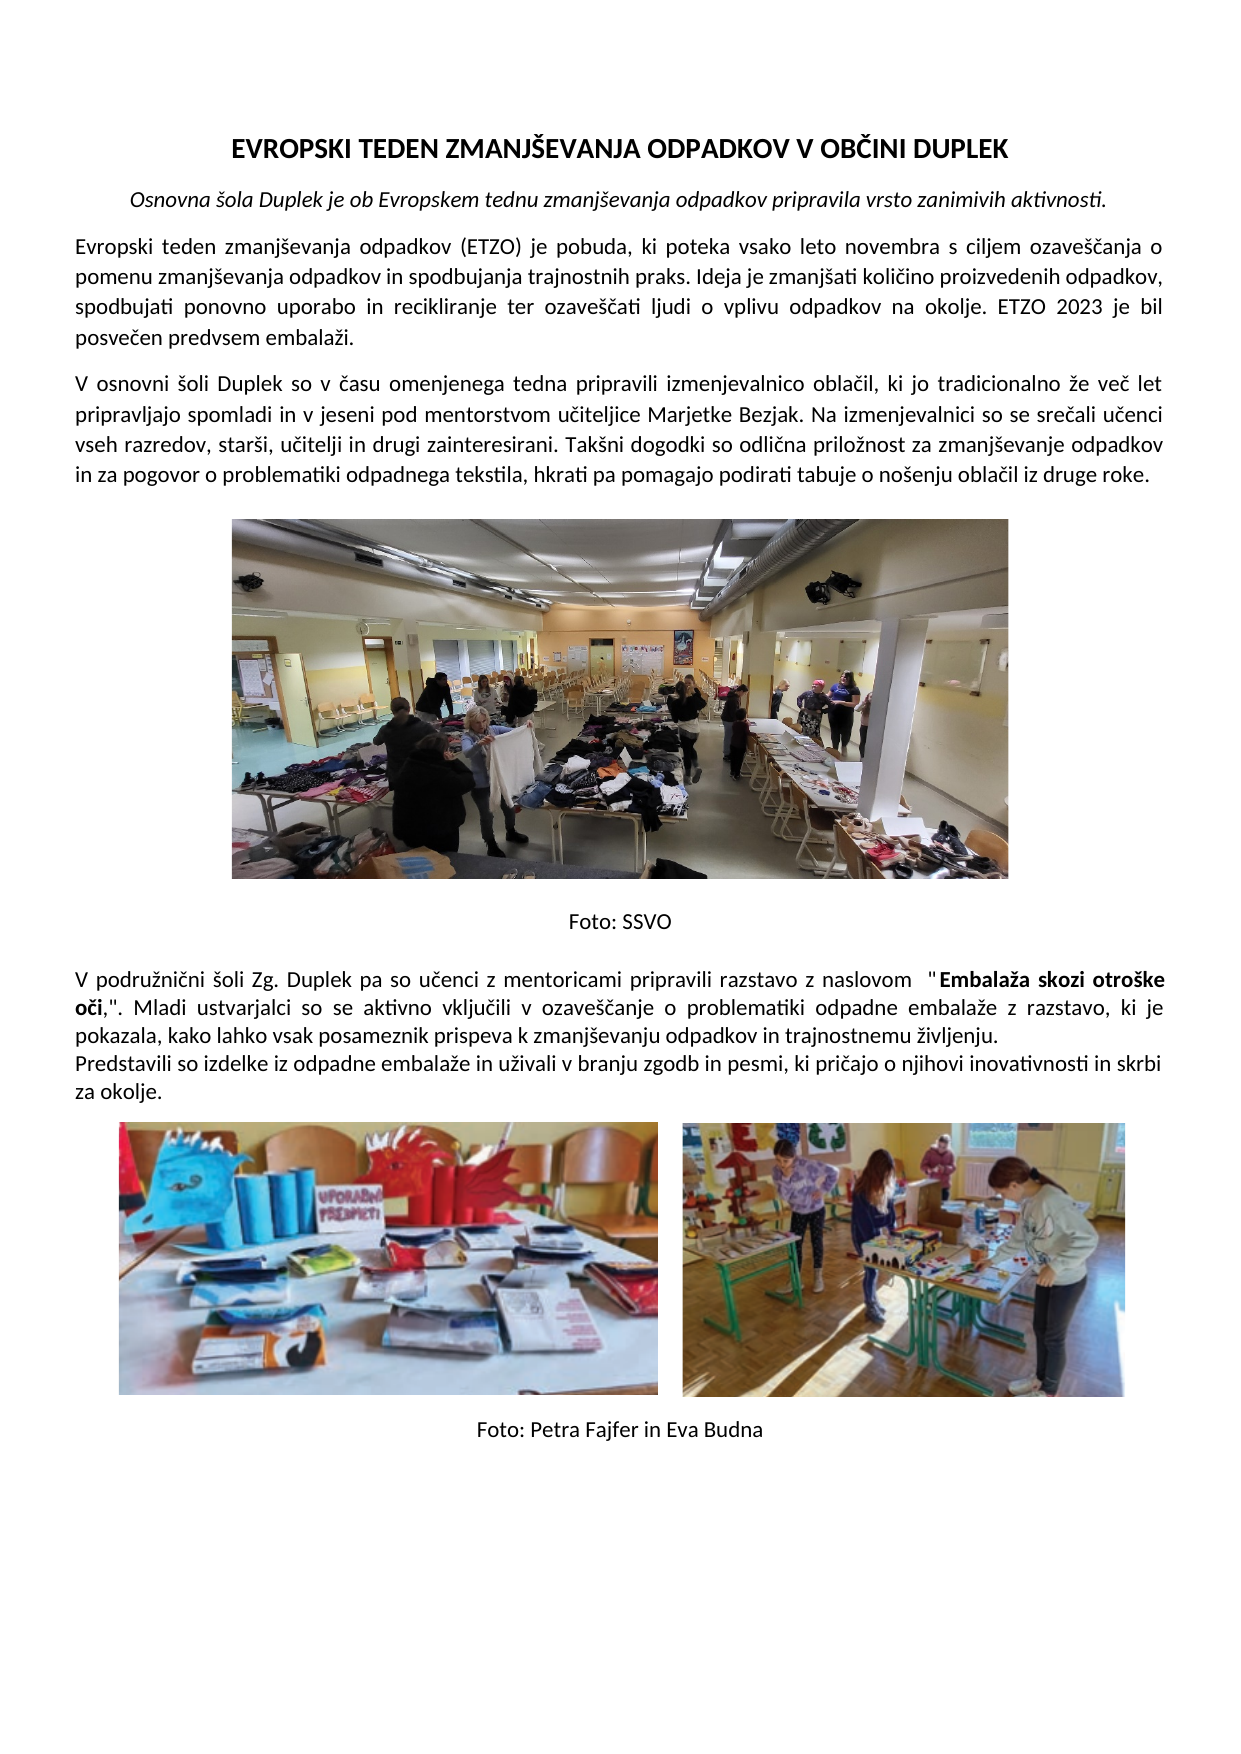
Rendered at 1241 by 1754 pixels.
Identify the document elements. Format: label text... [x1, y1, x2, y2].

picture [681, 1123, 1125, 1395]
text Foto: SSVO [75, 907, 1165, 936]
text V osnovni šoli Duplek so v času omenjenega tedna pripravili izmenjevalnico oblačil, ki jo tradicionalno že več let pripravljajo spomladi in v jeseni pod mentorstvom učiteljice Marjetke Bezjak. Na izmenjevalnici so se srečali učenci vseh razredov, starši, učitelji in drugi zainteresirani. Takšni dogodki so odlična priložnost za zmanjševanje odpadkov in za pogovor o problematiki odpadnega tekstila, hkrati pa pomagajo podirati tabuje o nošenju oblačil iz druge roke. [75, 369, 1165, 488]
text Evropski teden zmanjševanja odpadkov (ETZO) je pobuda, ki poteka vsako leto novembra s ciljem ozaveščanja o pomenu zmanjševanja odpadkov in spodbujanja trajnostnih praks. Ideja je zmanjšati količino proizvedenih odpadkov, spodbujati ponovno uporabo in recikliranje ter ozaveščati ljudi o vplivu odpadkov na okolje. ETZO 2023 je bil posvečen predvsem embalaži. [75, 232, 1165, 351]
text Osnovna šola Duplek je ob Evropskem tednu zmanjševanja odpadkov pripravila vrsto zanimivih aktivnosti. [75, 185, 1165, 213]
picture [117, 1122, 658, 1394]
text V podružnični šoli Zg. Duplek pa so učenci z mentoricami pripravili razstavo z naslovom "Embalaža skozi otroške oči,". Mladi ustvarjalci so se aktivno vključili v ozaveščanje o problematiki odpadne embalaže z razstavo, ki je pokazala, kako lahko vsak posameznik prispeva k zmanjševanju odpadkov in trajnostnemu življenju. [75, 965, 1165, 1049]
text EVROPSKI TEDEN ZMANJŠEVANJA ODPADKOV V OBČINI DUPLEK [75, 130, 1165, 166]
text Predstavili so izdelke iz odpadne embalaže in uživali v branju zgodb in pesmi, ki pričajo o njihovi inovativnosti in skrbi za okolje. [75, 1049, 1165, 1105]
picture [231, 519, 1009, 879]
